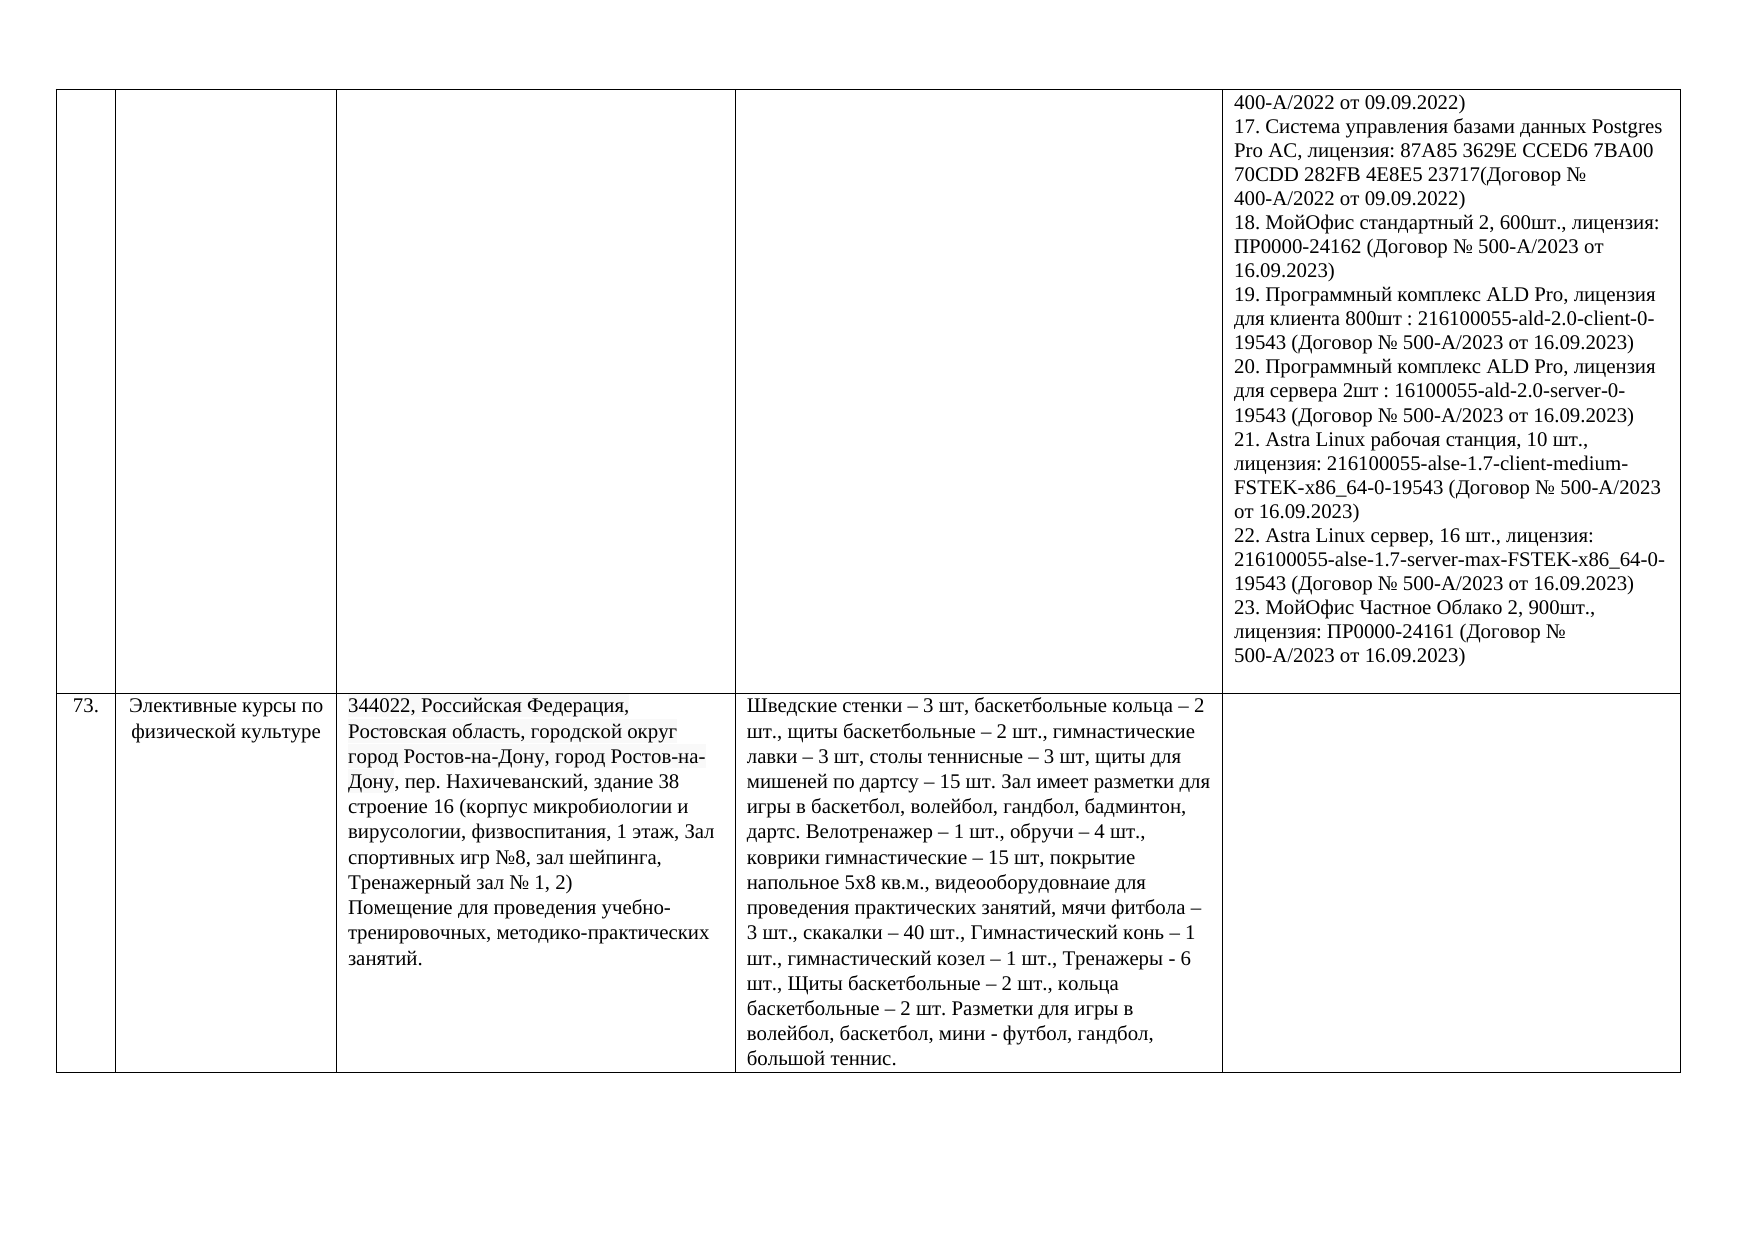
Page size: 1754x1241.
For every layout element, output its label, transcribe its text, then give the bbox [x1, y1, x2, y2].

table_cell 344022, Российская Федерация, Ростовская область, городской округ город Ростов-на-Дону, город Ростов-на-Дону, пер. Нахичеванский, здание 38 строение 16 (корпус микробиологии и вирусологии, физвоспитания, 1 этаж, Зал спортивных игр №8, зал шейпинга, Тренажерный зал № 1, 2) Помещение для проведения учебно-тренировочных, методико-практических занятий. [337, 694, 735, 1072]
table_cell Шведские стенки – 3 шт, баскетбольные кольца – 2 шт., щиты баскетбольные – 2 шт., гимнастические лавки – 3 шт, столы теннисные – 3 шт, щиты для мишеней по дартсу – 15 шт. Зал имеет разметки для игры в баскетбол, волейбол, гандбол, бадминтон, дартс. Велотренажер – 1 шт., обручи – 4 шт., коврики гимнастические – 15 шт, покрытие напольное 5х8 кв.м., видеооборудовнаие для проведения практических занятий, мячи фитбола – 3 шт., скакалки – 40 шт., Гимнастический конь – 1 шт., гимнастический козел – 1 шт., Тренажеры - 6 шт., Щиты баскетбольные – 2 шт., кольца баскетбольные – 2 шт. Разметки для игры в волейбол, баскетбол, мини - футбол, гандбол, большой теннис. [736, 694, 1222, 1072]
table_cell [1223, 694, 1680, 1072]
table_cell 73. [57, 694, 115, 1072]
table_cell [736, 90, 1222, 692]
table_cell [116, 694, 336, 1072]
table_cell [337, 90, 735, 692]
